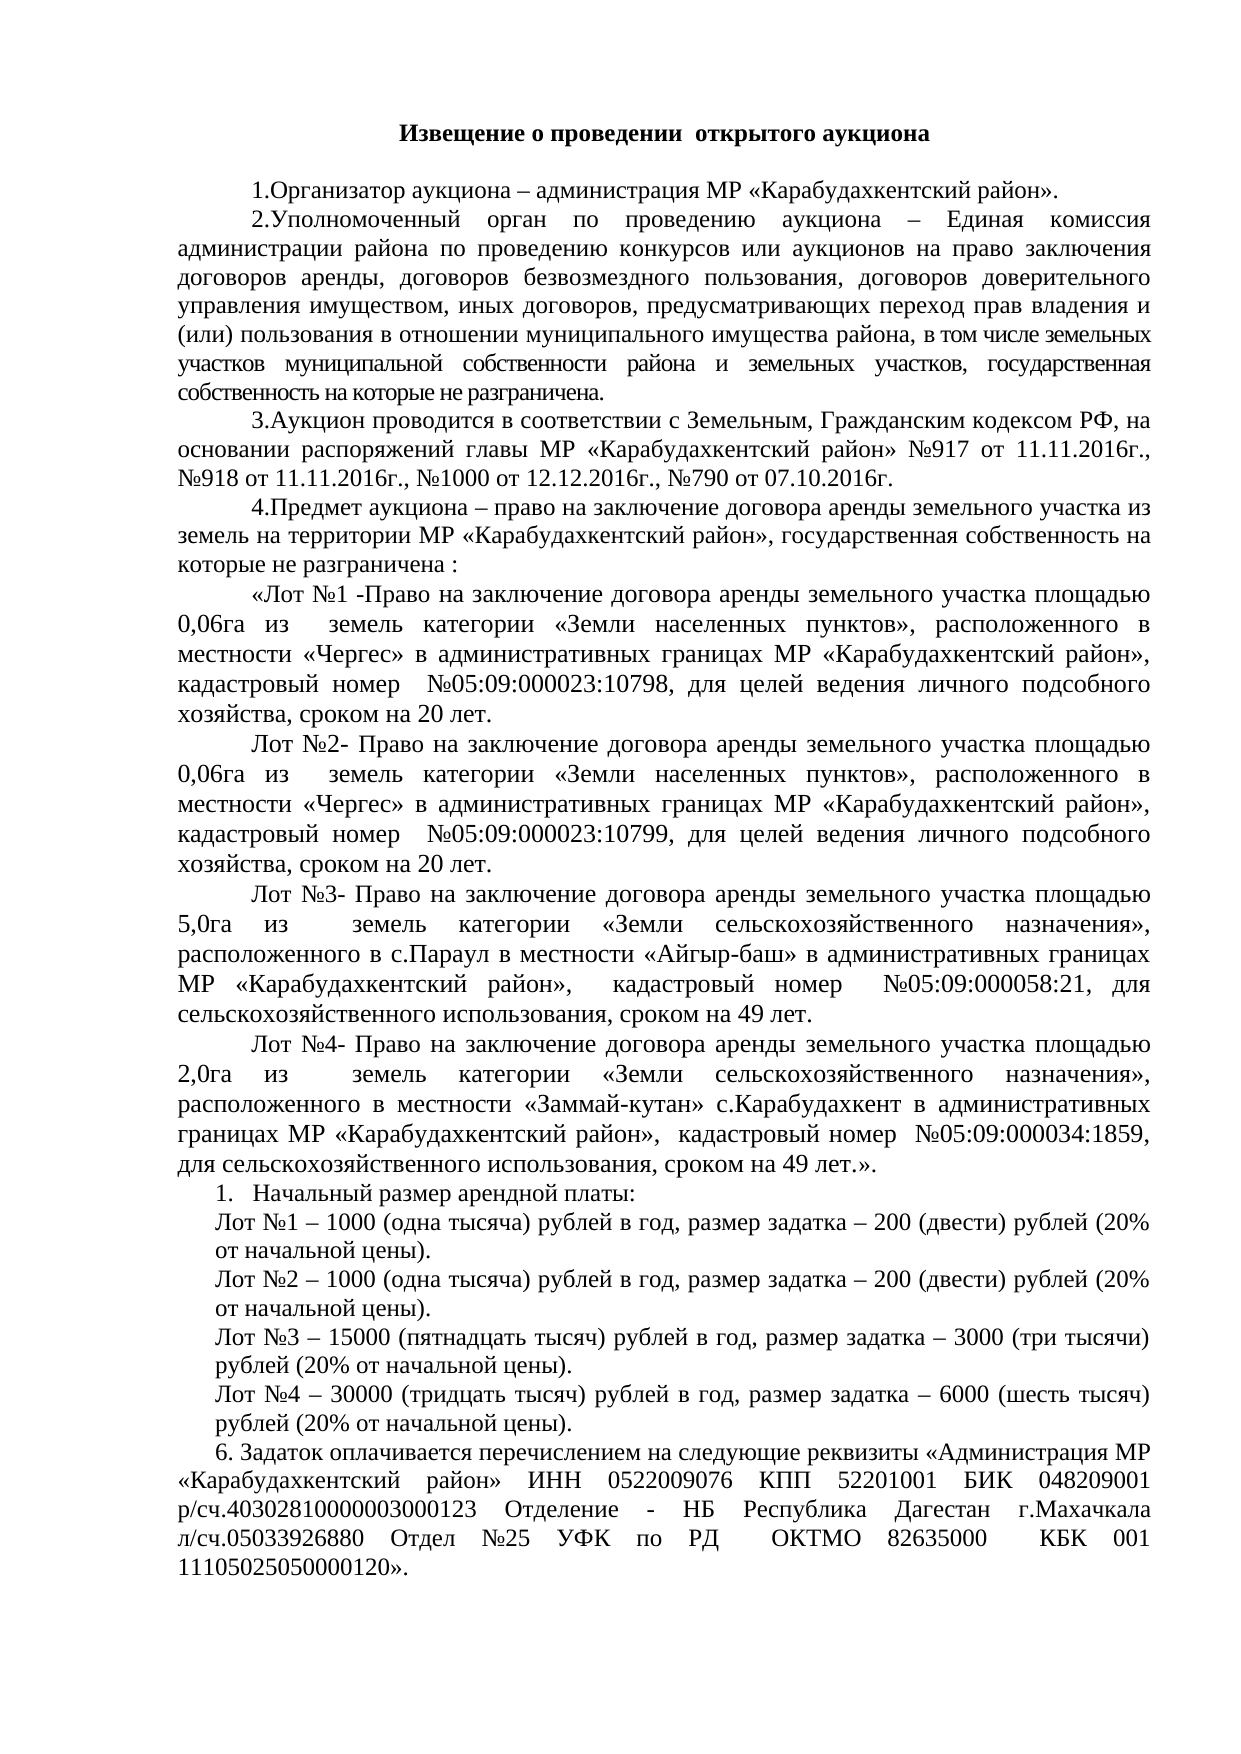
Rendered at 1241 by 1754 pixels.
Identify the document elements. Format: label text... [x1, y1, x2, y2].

text 2.Уполномоченный орган по проведению аукциона – Единая комиссия администрации района по проведению конкурсов или аукционов на право заключения договоров аренды, договоров безвозмездного пользования, договоров доверительного управления имуществом, иных договоров, предусматривающих переход прав владения и (или) пользования в отношении муниципального имущества района, в том числе земельных участков муниципальной собственности района и земельных участков, государственная собственность на которые не разграничена. [177, 204, 1152, 406]
text Лот №4 – 30000 (тридцать тысяч) рублей в год, размер задатка – 6000 (шесть тысяч) рублей (20% от начальной цены). [215, 1379, 1152, 1437]
text 3.Аукцион проводится в соответствии с Земельным, Гражданским кодексом РФ, на основании распоряжений главы МР «Карабудахкентский район» №917 от 11.11.2016г., №918 от 11.11.2016г., №1000 от 12.12.2016г., №790 от 07.10.2016г. [177, 406, 1152, 492]
text 6. Задаток оплачивается перечислением на следующие реквизиты «Администрация МР «Карабудахкентский район» ИНН 0522009076 КПП 52201001 БИК 048209001 р/сч.40302810000003000123 Отделение - НБ Республика Дагестан г.Махачкала л/сч.05033926880 Отдел №25 УФК по РД ОКТМО 82635000 КБК 001 11105025050000120». [177, 1437, 1152, 1581]
text Лот №3 – 15000 (пятнадцать тысяч) рублей в год, размер задатка – 3000 (три тысячи) рублей (20% от начальной цены). [215, 1322, 1152, 1379]
text Лот №2 – 1000 (одна тысяча) рублей в год, размер задатка – 200 (двести) рублей (20% от начальной цены). [215, 1264, 1152, 1322]
text 4.Предмет аукциона – право на заключение договора аренды земельного участка из земель на территории МР «Карабудахкентский район», государственная собственность на которые не разграничена : [177, 492, 1152, 578]
list Начальный размер арендной платы: [215, 1178, 1152, 1207]
text Лот №4- Право на заключение договора аренды земельного участка площадью 2,0га из земель категории «Земли сельскохозяйственного назначения», расположенного в местности «Заммай-кутан» с.Карабудахкент в административных границах МР «Карабудахкентский район», кадастровый номер №05:09:000034:1859, для сельскохозяйственного использования, сроком на 49 лет.». [177, 1028, 1152, 1178]
text Лот №3- Право на заключение договора аренды земельного участка площадью 5,0га из земель категории «Земли сельскохозяйственного назначения», расположенного в с.Параул в местности «Айгыр-баш» в административных границах МР «Карабудахкентский район», кадастровый номер №05:09:000058:21, для сельскохозяйственного использования, сроком на 49 лет. [177, 878, 1152, 1028]
text 1.Организатор аукциона – администрация МР «Карабудахкентский район». [177, 176, 1152, 204]
text «Лот №1 -Право на заключение договора аренды земельного участка площадью 0,06га из земель категории «Земли населенных пунктов», расположенного в местности «Чергес» в административных границах МР «Карабудахкентский район», кадастровый номер №05:09:000023:10798, для целей ведения личного подсобного хозяйства, сроком на 20 лет. [177, 578, 1152, 728]
text Лот №1 – 1000 (одна тысяча) рублей в год, размер задатка – 200 (двести) рублей (20% от начальной цены). [215, 1207, 1152, 1264]
text Извещение о проведении открытого аукциона [177, 118, 1152, 147]
text Лот №2- Право на заключение договора аренды земельного участка площадью 0,06га из земель категории «Земли населенных пунктов», расположенного в местности «Чергес» в административных границах МР «Карабудахкентский район», кадастровый номер №05:09:000023:10799, для целей ведения личного подсобного хозяйства, сроком на 20 лет. [177, 728, 1152, 878]
